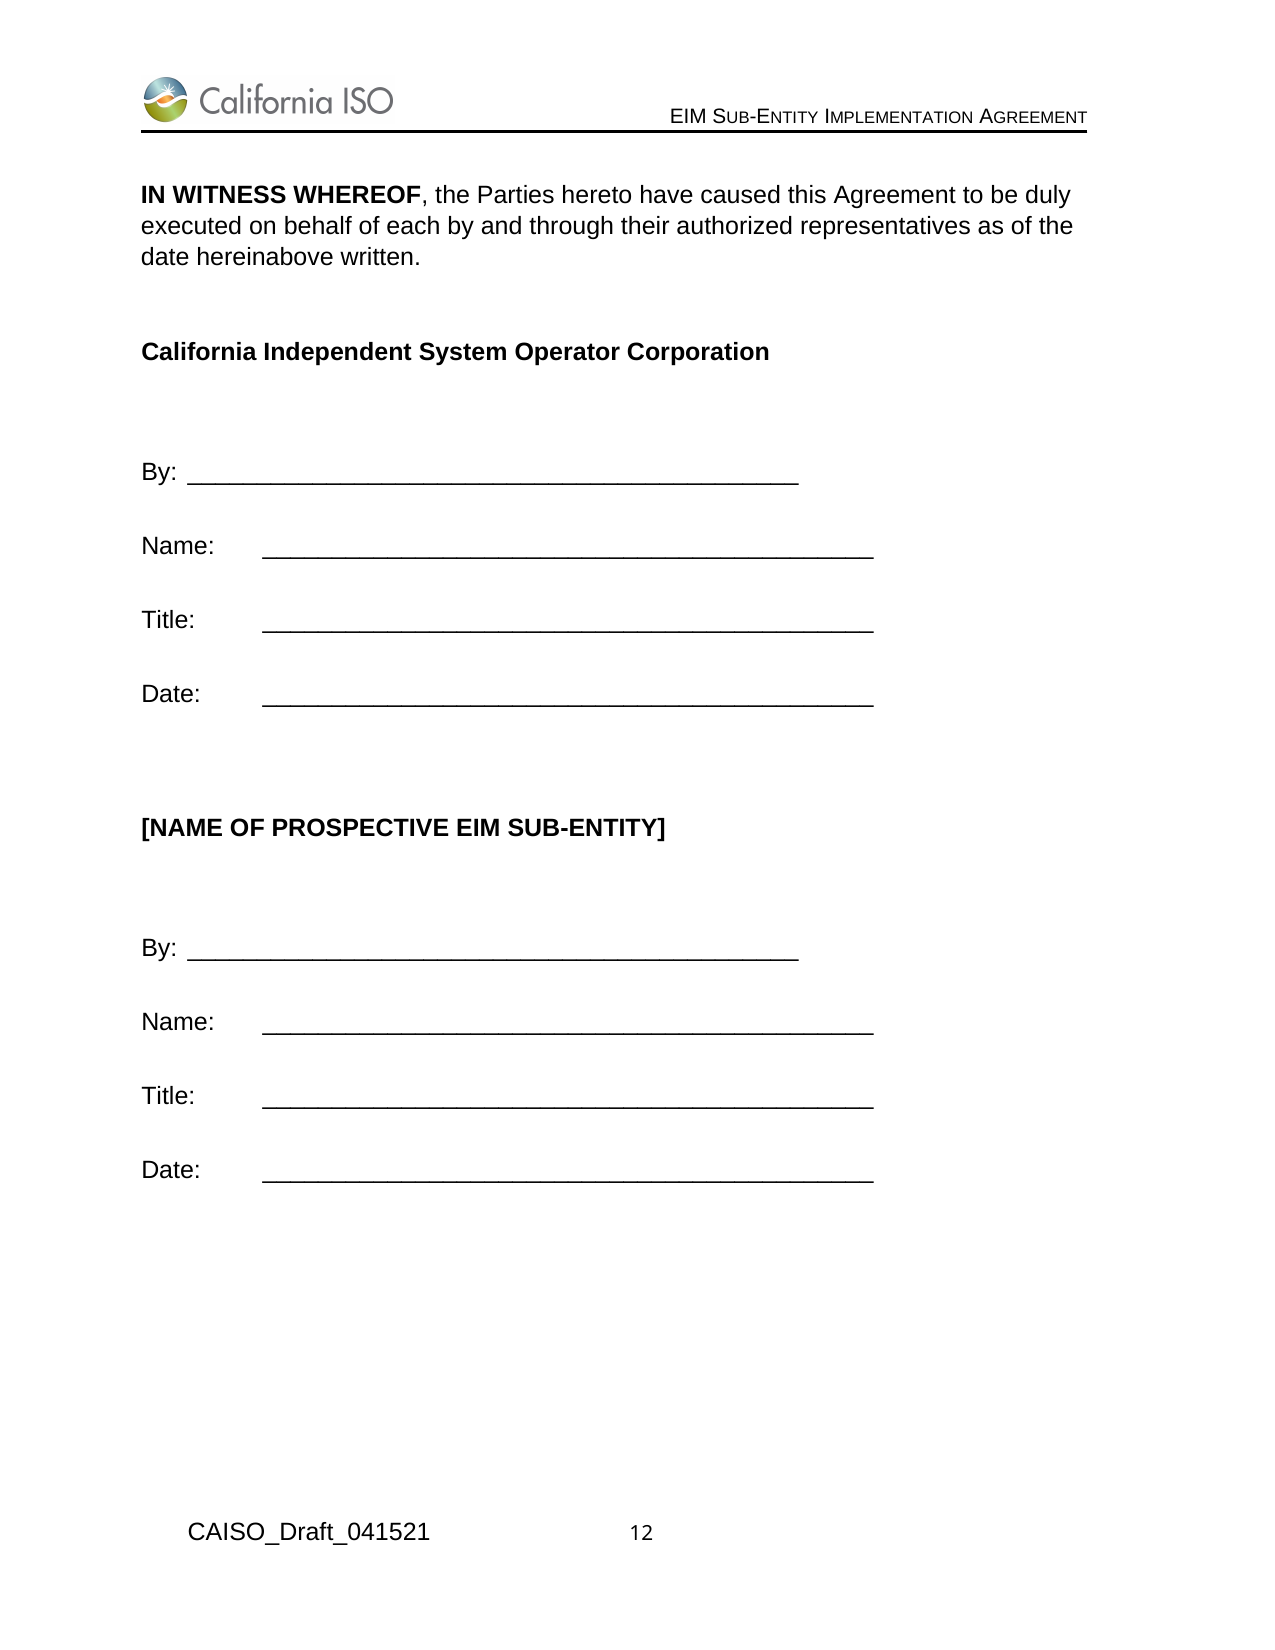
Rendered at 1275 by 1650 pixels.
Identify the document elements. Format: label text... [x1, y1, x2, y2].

text Title: ____________________________________________ [141, 605, 1087, 634]
text By: ____________________________________________ [141, 933, 1087, 962]
text Date: ____________________________________________ [141, 679, 1087, 708]
picture [140, 75, 396, 124]
text Name: ____________________________________________ [141, 1007, 1087, 1036]
text By: ____________________________________________ [141, 457, 1087, 486]
text [NAME OF PROSPECTIVE EIM SUB-ENTITY] [141, 813, 1087, 842]
text Title: ____________________________________________ [141, 1081, 1087, 1110]
text IN WITNESS WHEREOF, the Parties hereto have caused this Agreement to be duly executed on behalf of each by and through their authorized representatives as of the date hereinabove written. [141, 180, 1087, 271]
text Date: ____________________________________________ [141, 1156, 1087, 1184]
text California Independent System Operator Corporation [141, 337, 1087, 366]
text Name: ____________________________________________ [141, 531, 1087, 560]
